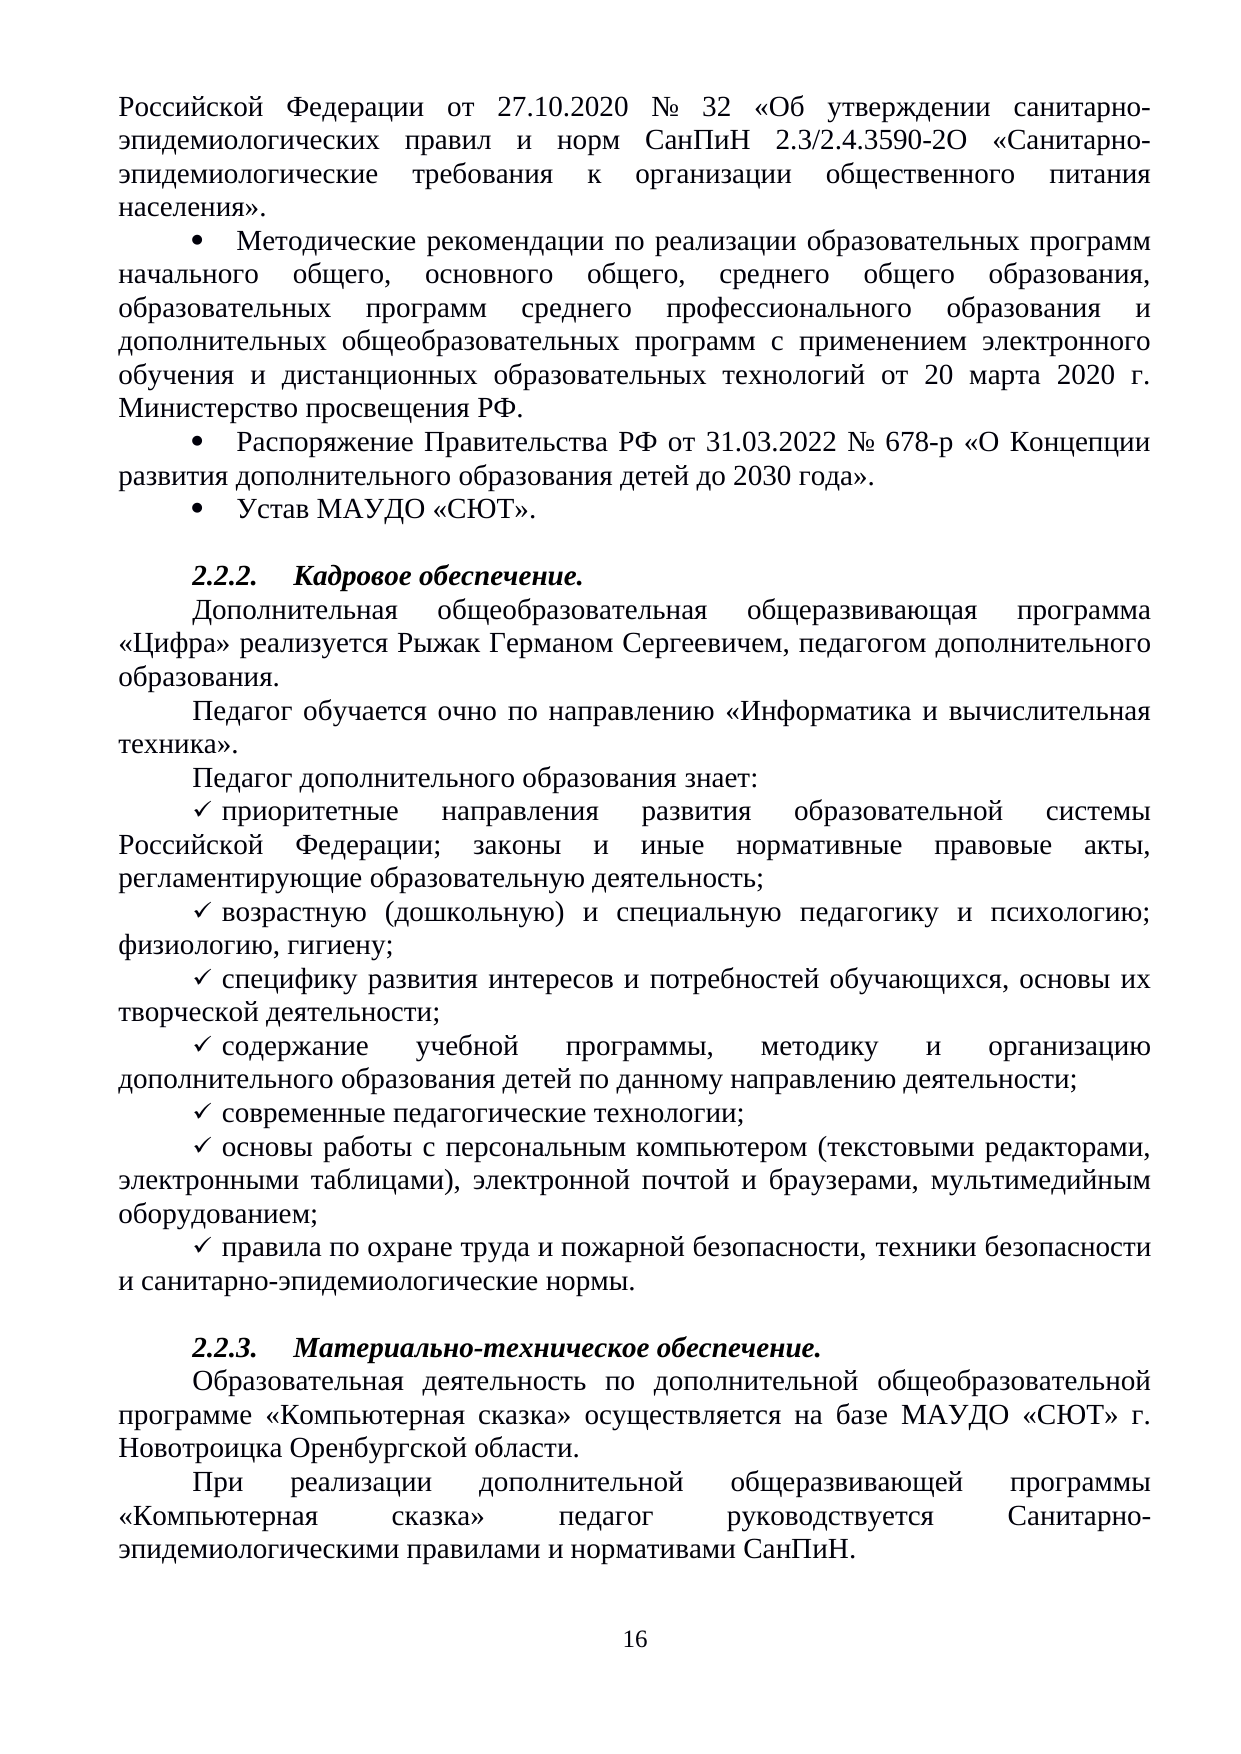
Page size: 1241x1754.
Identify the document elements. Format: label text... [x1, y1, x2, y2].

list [118, 89, 1152, 223]
text Педагог дополнительного образования знает: [118, 760, 1152, 793]
list Материально-техническое обеспечение. [118, 1330, 1152, 1363]
list содержание учебной программы, методику и организацию дополнительного образования детей по данному направлению деятельности; [118, 1028, 1152, 1095]
text Дополнительная общеобразовательная общеразвивающая программа «Цифра» реализуется Рыжак Германом Сергеевичем, педагогом дополнительного образования. [118, 592, 1152, 693]
list приоритетные направления развития образовательной системы Российской Федерации; законы и иные нормативные правовые акты, регламентирующие образовательную деятельность; [118, 793, 1152, 894]
list возрастную (дошкольную) и специальную педагогику и психологию; физиологию, гигиену; [118, 894, 1152, 961]
text При реализации дополнительной общеразвивающей программы «Компьютерная сказка» педагог руководствуется Санитарно-эпидемиологическими правилами и нормативами СанПиН. [118, 1464, 1152, 1565]
list основы работы с персональным компьютером (текстовыми редакторами, электронными таблицами), электронной почтой и браузерами, мультимедийным оборудованием; [118, 1129, 1152, 1229]
list правила по охране труда и пожарной безопасности, техники безопасности и санитарно-эпидемиологические нормы. [118, 1229, 1152, 1296]
list специфику развития интересов и потребностей обучающихся, основы их творческой деятельности; [118, 961, 1152, 1028]
text Педагог обучается очно по направлению «Информатика и вычислительная техника». [118, 693, 1152, 760]
list Методические рекомендации по реализации образовательных программ начального общего, основного общего, среднего общего образования, образовательных программ среднего профессионального образования и дополнительных общеобразовательных программ с применением электронного обучения и дистанционных образовательных технологий от 20 марта 2020 г. Министерство просвещения РФ. [118, 223, 1152, 424]
text Образовательная деятельность по дополнительной общеобразовательной программе «Компьютерная сказка» осуществляется на базе МАУДО «СЮТ» г. Новотроицка Оренбургской области. [118, 1363, 1152, 1464]
list Распоряжение Правительства РФ от 31.03.2022 № 678-р «О Концепции развития дополнительного образования детей до 2030 года». [118, 424, 1152, 491]
list Кадровое обеспечение. [118, 558, 1152, 592]
list Устав МАУДО «СЮТ». [118, 491, 1152, 525]
list современные педагогические технологии; [118, 1095, 1152, 1129]
